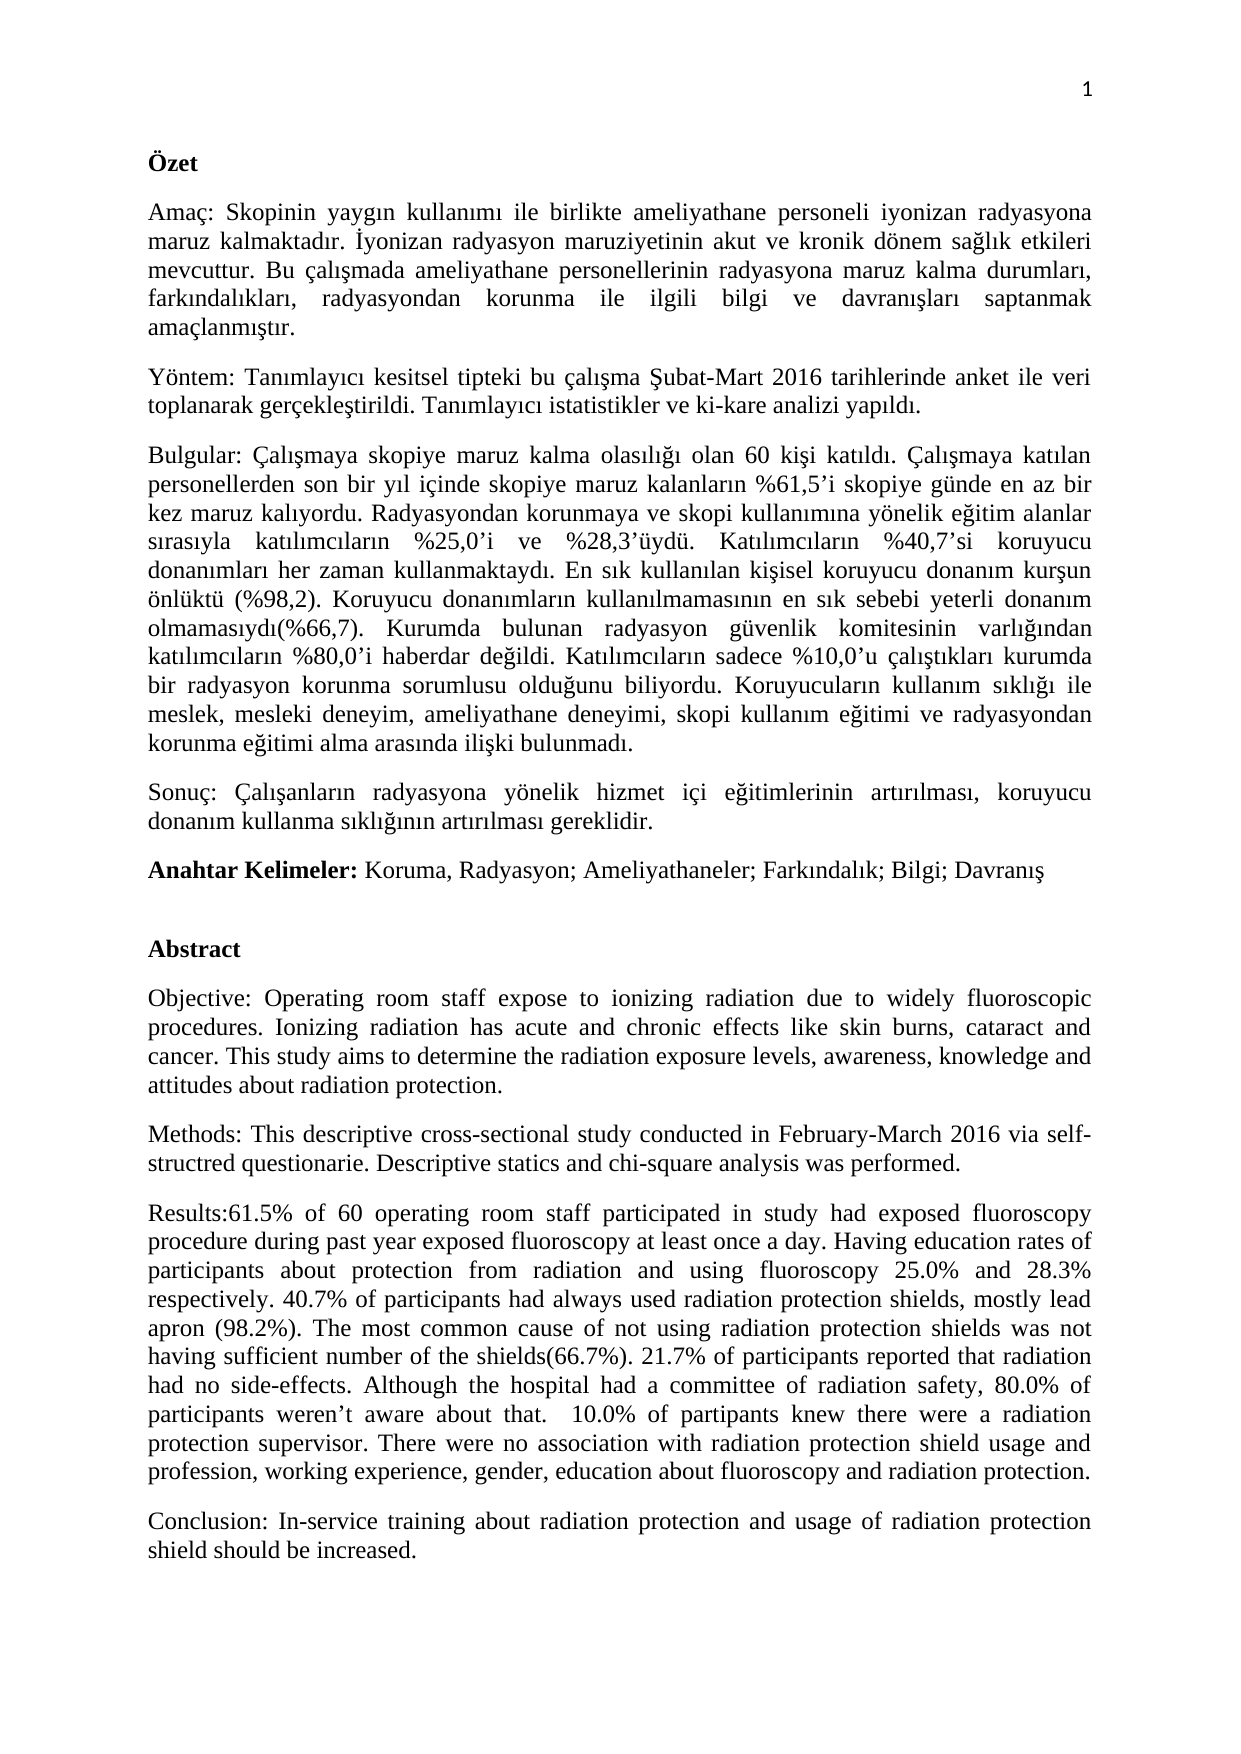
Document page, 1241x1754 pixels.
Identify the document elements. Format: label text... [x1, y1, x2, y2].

text Özet [148, 148, 1093, 176]
text Bulgular: Çalışmaya skopiye maruz kalma olasılığı olan 60 kişi katıldı. Çalışmaya katılan personellerden son bir yıl içinde skopiye maruz kalanların %61,5’i skopiye günde en az bir kez maruz kalıyordu. Radyasyondan korunmaya ve skopi kullanımına yönelik eğitim alanlar sırasıyla katılımcıların %25,0’i ve %28,3’üydü. Katılımcıların %40,7’si koruyucu donanımları her zaman kullanmaktaydı. En sık kullanılan kişisel koruyucu donanım kurşun önlüktü (%98,2). Koruyucu donanımların kullanılmamasının en sık sebebi yeterli donanım olmamasıydı(%66,7). Kurumda bulunan radyasyon güvenlik komitesinin varlığından katılımcıların %80,0’i haberdar değildi. Katılımcıların sadece %10,0’u çalıştıkları kurumda bir radyasyon korunma sorumlusu olduğunu biliyordu. Koruyucuların kullanım sıklığı ile meslek, mesleki deneyim, ameliyathane deneyimi, skopi kullanım eğitimi ve radyasyondan korunma eğitimi alma arasında ilişki bulunmadı. [148, 440, 1093, 756]
text Objective: Operating room staff expose to ionizing radiation due to widely fluoroscopic procedures. Ionizing radiation has acute and chronic effects like skin burns, cataract and cancer. This study aims to determine the radiation exposure levels, awareness, knowledge and attitudes about radiation protection. [148, 983, 1093, 1098]
text Amaç: Skopinin yaygın kullanımı ile birlikte ameliyathane personeli iyonizan radyasyona maruz kalmaktadır. İyonizan radyasyon maruziyetinin akut ve kronik dönem sağlık etkileri mevcuttur. Bu çalışmada ameliyathane personellerinin radyasyona maruz kalma durumları, farkındalıkları, radyasyondan korunma ile ilgili bilgi ve davranışları saptanmak amaçlanmıştır. [148, 197, 1093, 341]
text Methods: This descriptive cross-sectional study conducted in February-March 2016 via self-structred questionarie. Descriptive statics and chi-square analysis was performed. [148, 1119, 1093, 1177]
text Sonuç: Çalışanların radyasyona yönelik hizmet içi eğitimlerinin artırılması, koruyucu donanım kullanma sıklığının artırılması gereklidir. [148, 777, 1093, 835]
text Conclusion: In-service training about radiation protection and usage of radiation protection shield should be increased. [148, 1506, 1093, 1563]
text Results:61.5% of 60 operating room staff participated in study had exposed fluoroscopy procedure during past year exposed fluoroscopy at least once a day. Having education rates of participants about protection from radiation and using fluoroscopy 25.0% and 28.3% respectively. 40.7% of participants had always used radiation protection shields, mostly lead apron (98.2%). The most common cause of not using radiation protection shields was not having sufficient number of the shields(66.7%). 21.7% of participants reported that radiation had no side-effects. Although the hospital had a committee of radiation safety, 80.0% of participants weren’t aware about that. 10.0% of partipants knew there were a radiation protection supervisor. There were no association with radiation protection shield usage and profession, working experience, gender, education about fluoroscopy and radiation protection. [148, 1198, 1093, 1485]
text Anahtar Kelimeler: Koruma, Radyasyon; Ameliyathaneler; Farkındalık; Bilgi; Davranış [148, 856, 1093, 884]
text Yöntem: Tanımlayıcı kesitsel tipteki bu çalışma Şubat-Mart 2016 tarihlerinde anket ile veri toplanarak gerçekleştirildi. Tanımlayıcı istatistikler ve ki-kare analizi yapıldı. [148, 362, 1093, 419]
text Abstract [148, 934, 1093, 963]
